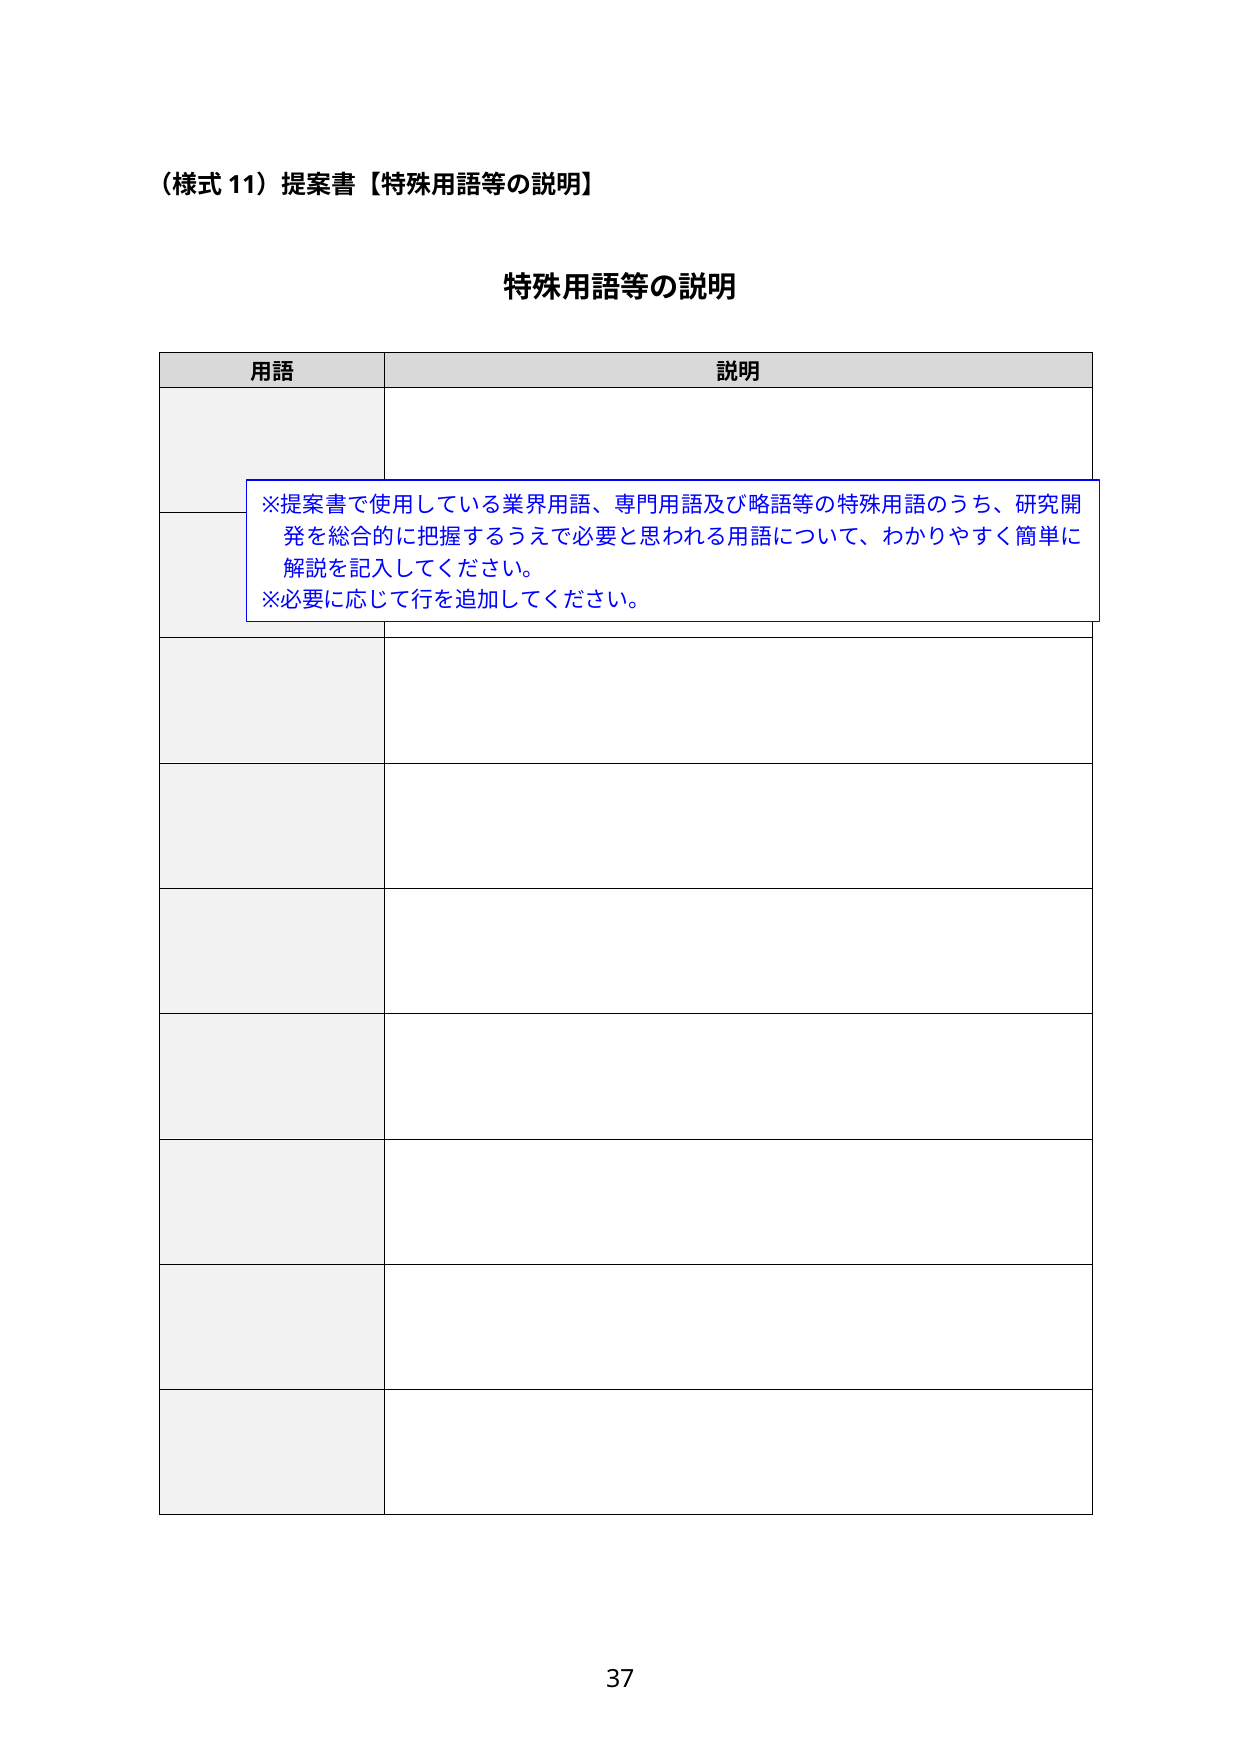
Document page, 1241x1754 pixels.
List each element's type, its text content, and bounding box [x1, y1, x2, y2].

table_cell [160, 889, 384, 1013]
table_cell [160, 764, 384, 888]
subtitle （様式11）提案書【特殊用語等の説明】 [148, 149, 1092, 217]
table_cell [385, 1390, 1092, 1514]
table_cell [385, 1014, 1092, 1138]
table_cell [160, 1390, 384, 1514]
table_cell [160, 638, 384, 762]
table_cell [160, 1140, 384, 1264]
table_cell [385, 1140, 1092, 1264]
table_cell [160, 1014, 384, 1138]
table_cell [385, 388, 1092, 479]
table_cell [160, 1265, 384, 1389]
table_cell [160, 388, 384, 512]
table_header 用語 [160, 353, 384, 387]
text 特殊用語等の説明 [148, 251, 1092, 318]
table_cell [385, 889, 1092, 1013]
table_cell [385, 638, 1092, 762]
table_cell [385, 622, 1092, 637]
table_header 説明 [385, 353, 1092, 387]
table_cell [385, 764, 1092, 888]
table_cell [385, 1265, 1092, 1389]
table_cell [160, 513, 384, 637]
